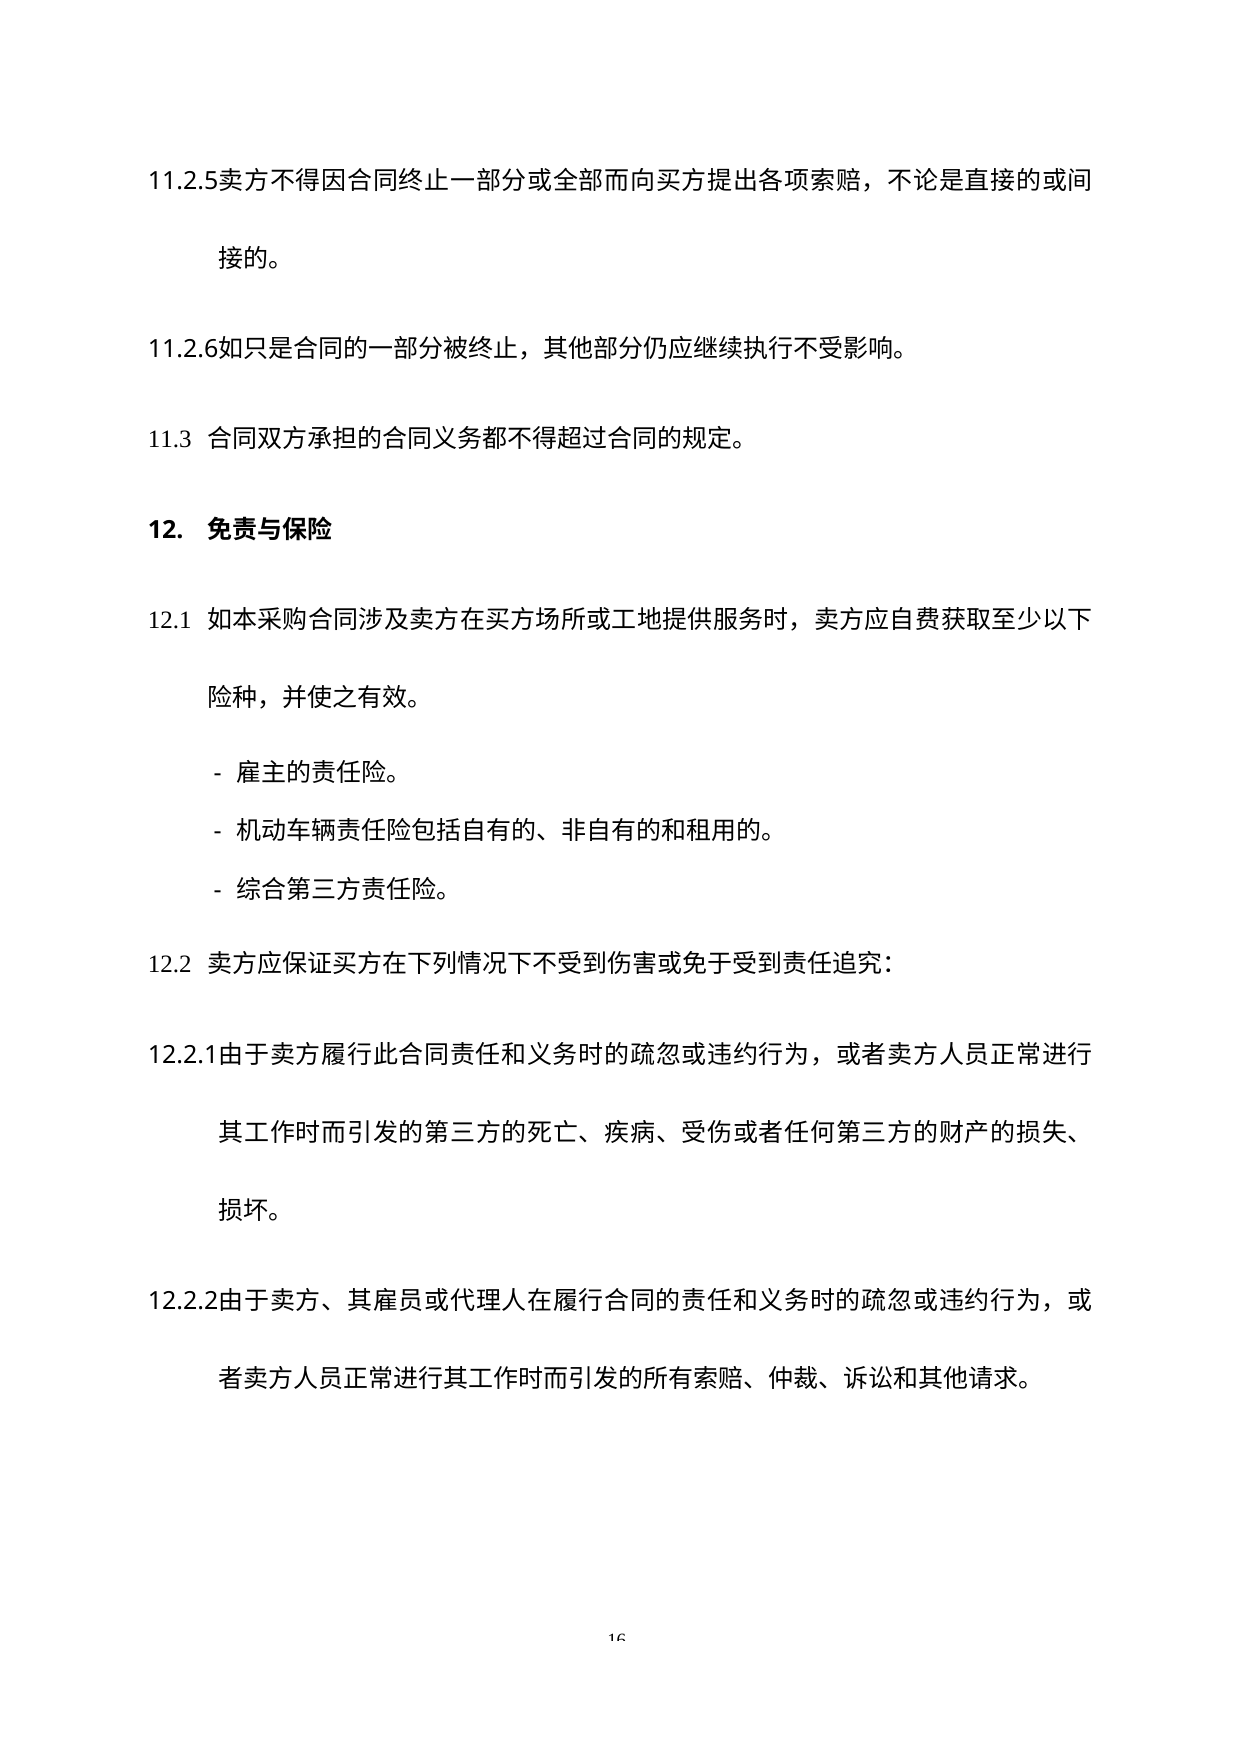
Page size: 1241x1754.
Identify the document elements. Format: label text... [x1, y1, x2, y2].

list 由于卖方、其雇员或代理人在履行合同的责任和义务时的疏忽或违约行为，或者卖方人员正常进行其工作时而引发的所有索赔、仲裁、诉讼和其他请求。 [148, 1264, 1092, 1411]
list 卖方应保证买方在下列情况下不受到伤害或免于受到责任追究： [148, 928, 1092, 996]
list 卖方不得因合同终止一部分或全部而向买方提出各项索赔，不论是直接的或间接的。 [148, 144, 1092, 290]
list 如本采购合同涉及卖方在买方场所或工地提供服务时，卖方应自费获取至少以下险种，并使之有效。 [148, 584, 1092, 729]
list 如只是合同的一部分被终止，其他部分仍应继续执行不受影响。 [148, 313, 1092, 381]
list 合同双方承担的合同义务都不得超过合同的规定。 [148, 403, 1092, 471]
list 免责与保险 [148, 493, 1092, 561]
list 雇主的责任险。 [213, 752, 1092, 788]
list 机动车辆责任险包括自有的、非自有的和租用的。 [213, 811, 1092, 847]
list 综合第三方责任险。 [213, 869, 1092, 906]
list 由于卖方履行此合同责任和义务时的疏忽或违约行为，或者卖方人员正常进行其工作时而引发的第三方的死亡、疾病、受伤或者任何第三方的财产的损失、损坏。 [148, 1018, 1092, 1242]
